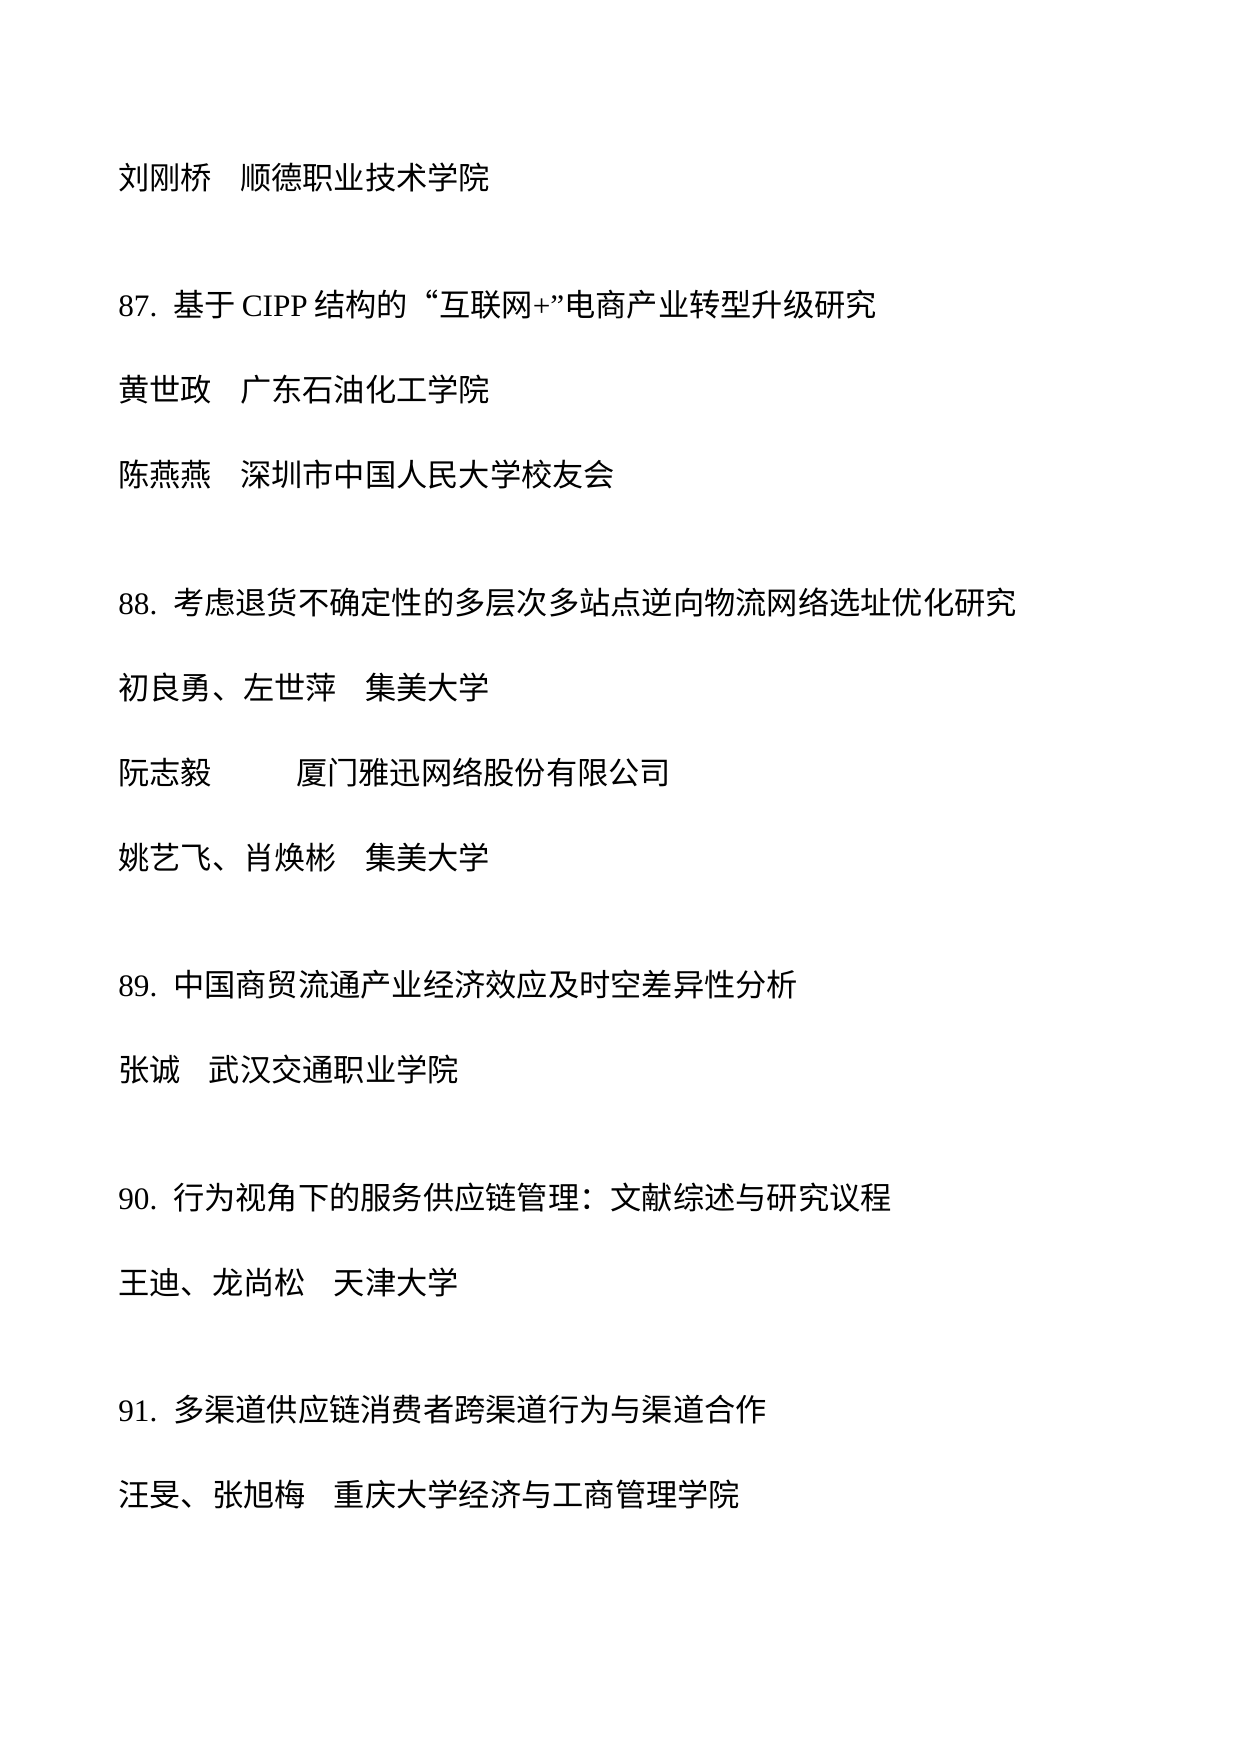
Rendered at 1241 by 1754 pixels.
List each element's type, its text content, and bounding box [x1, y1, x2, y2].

text 汪旻、张旭梅 重庆大学经济与工商管理学院 [118, 1451, 1122, 1536]
text 刘刚桥 顺德职业技术学院 [118, 133, 1122, 218]
text 张诚 武汉交通职业学院 [118, 1026, 1122, 1111]
text 87. 基于CIPP结构的“互联网+”电商产业转型升级研究 [118, 261, 1122, 346]
text 阮志毅 厦门雅迅网络股份有限公司 [118, 728, 1122, 813]
text 88. 考虑退货不确定性的多层次多站点逆向物流网络选址优化研究 [118, 558, 1122, 643]
text 89. 中国商贸流通产业经济效应及时空差异性分析 [118, 941, 1122, 1026]
text 陈燕燕 深圳市中国人民大学校友会 [118, 431, 1122, 516]
text 黄世政 广东石油化工学院 [118, 346, 1122, 431]
text 90. 行为视角下的服务供应链管理：文献综述与研究议程 [118, 1153, 1122, 1238]
text 王迪、龙尚松 天津大学 [118, 1238, 1122, 1323]
text 初良勇、左世萍 集美大学 [118, 643, 1122, 728]
text 姚艺飞、肖焕彬 集美大学 [118, 813, 1122, 898]
text 91. 多渠道供应链消费者跨渠道行为与渠道合作 [118, 1366, 1122, 1451]
